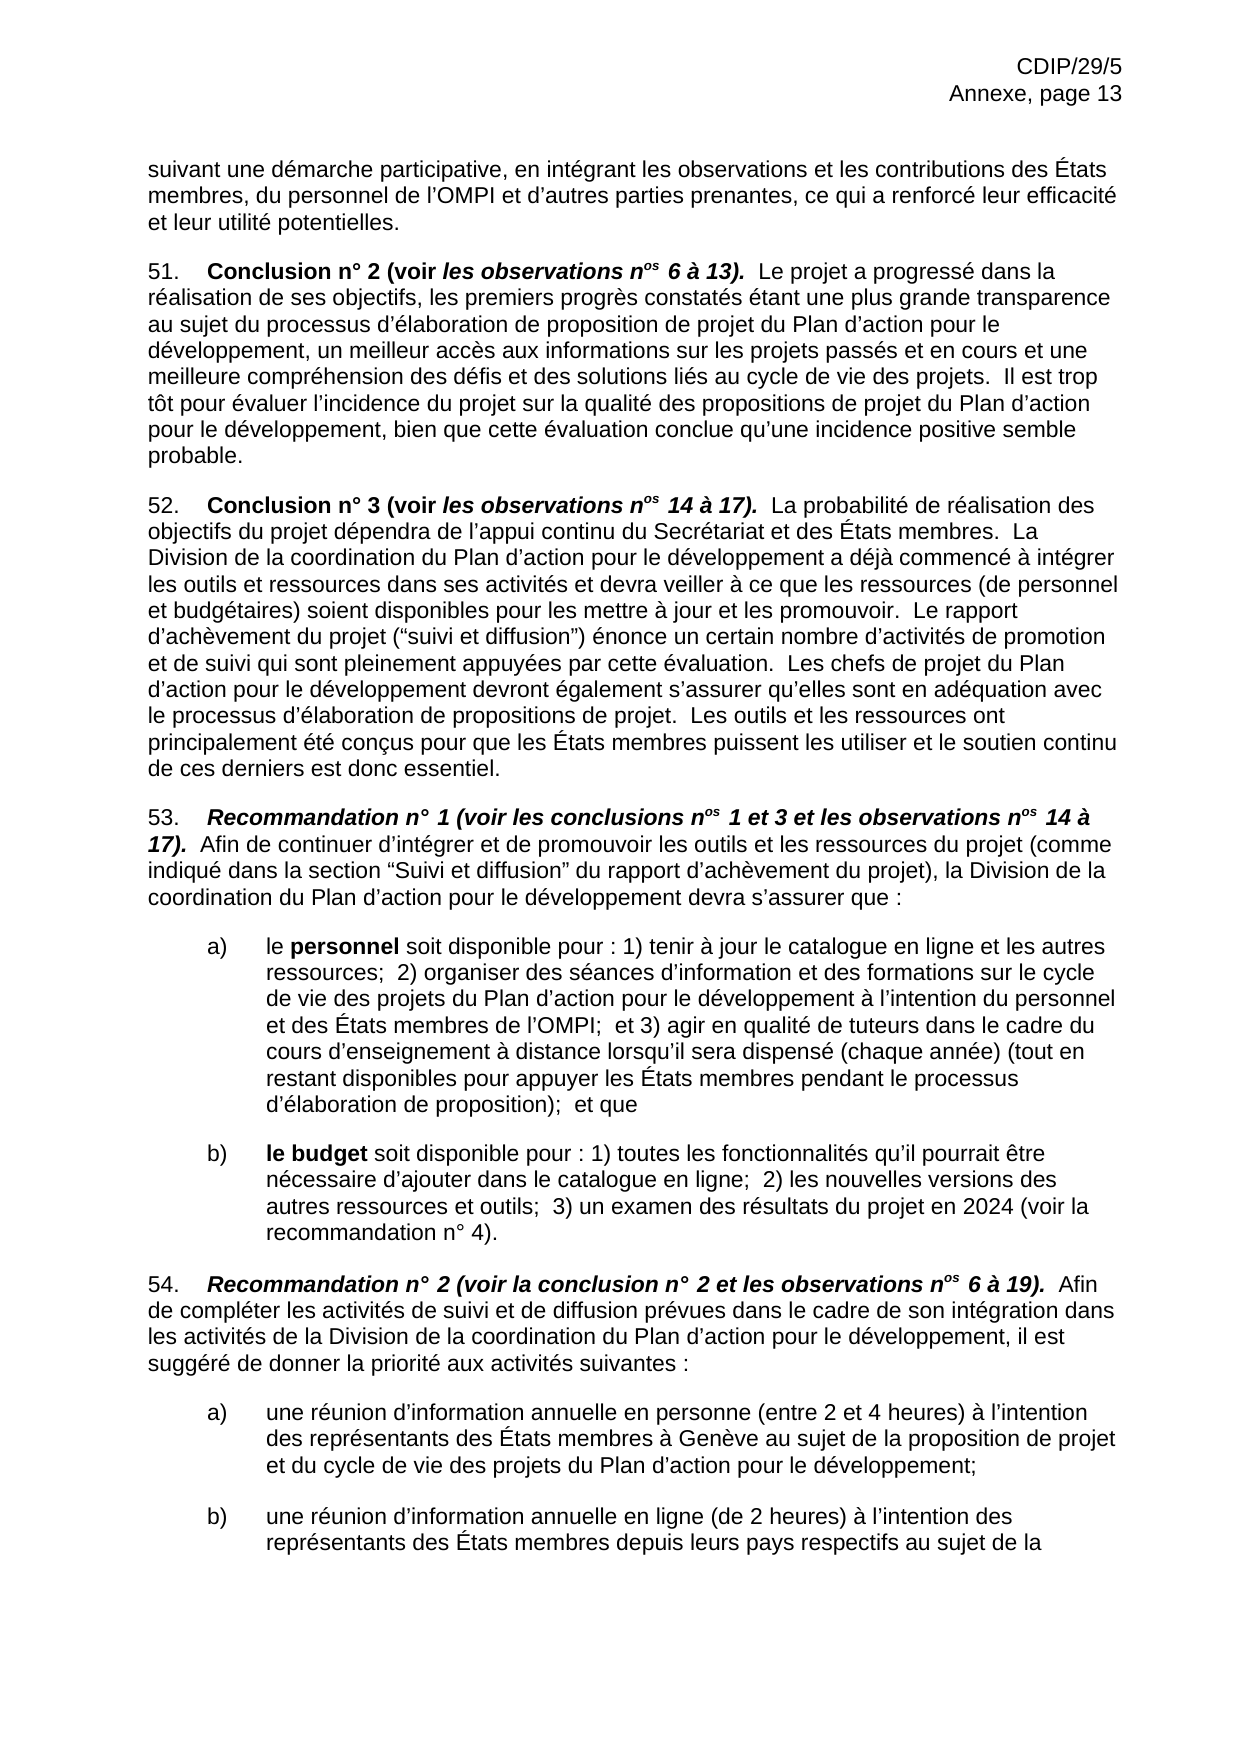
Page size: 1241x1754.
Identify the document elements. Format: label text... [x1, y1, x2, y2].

text Recommandation n° 2 (voir la conclusion n° 2 et les observations nos 6 à 19). Afin de compléter les activités de suivi et de diffusion prévues dans le cadre de son intégration dans les activités de la Division de la coordination du Plan d’action pour le développement, il est suggéré de donner la priorité aux activités suivantes : [148, 1271, 1122, 1376]
text Conclusion n° 2 (voir les observations nos 6 à 13). Le projet a progressé dans la réalisation de ses objectifs, les premiers progrès constatés étant une plus grande transparence au sujet du processus d’élaboration de proposition de projet du Plan d’action pour le développement, un meilleur accès aux informations sur les projets passés et en cours et une meilleure compréhension des défis et des solutions liés au cycle de vie des projets. Il est trop tôt pour évaluer l’incidence du projet sur la qualité des propositions de projet du Plan d’action pour le développement, bien que cette évaluation conclue qu’une incidence positive semble probable. [148, 258, 1122, 469]
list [207, 1503, 1122, 1556]
text Recommandation n° 1 (voir les conclusions nos 1 et 3 et les observations nos 14 à 17). Afin de continuer d’intégrer et de promouvoir les outils et les ressources du projet (comme indiqué dans la section “Suivi et diffusion” du rapport d’achèvement du projet), la Division de la coordination du Plan d’action pour le développement devra s’assurer que : [148, 804, 1122, 910]
list le budget soit disponible pour : 1) toutes les fonctionnalités qu’il pourrait être nécessaire d’ajouter dans le catalogue en ligne; 2) les nouvelles versions des autres ressources et outils; 3) un examen des résultats du projet en 2024 (voir la recommandation n° 4). [207, 1140, 1122, 1246]
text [148, 156, 1122, 235]
list le personnel soit disponible pour : 1) tenir à jour le catalogue en ligne et les autres ressources; 2) organiser des séances d’information et des formations sur le cycle de vie des projets du Plan d’action pour le développement à l’intention du personnel et des États membres de l’OMPI; et 3) agir en qualité de tuteurs dans le cadre du cours d’enseignement à distance lorsqu’il sera dispensé (chaque année) (tout en restant disponibles pour appuyer les États membres pendant le processus d’élaboration de proposition); et que [207, 933, 1122, 1117]
text Conclusion n° 3 (voir les observations nos 14 à 17). La probabilité de réalisation des objectifs du projet dépendra de l’appui continu du Secrétariat et des États membres. La Division de la coordination du Plan d’action pour le développement a déjà commencé à intégrer les outils et ressources dans ses activités et devra veiller à ce que les ressources (de personnel et budgétaires) soient disponibles pour les mettre à jour et les promouvoir. Le rapport d’achèvement du projet (“suivi et diffusion”) énonce un certain nombre d’activités de promotion et de suivi qui sont pleinement appuyées par cette évaluation. Les chefs de projet du Plan d’action pour le développement devront également s’assurer qu’elles sont en adéquation avec le processus d’élaboration de propositions de projet. Les outils et les ressources ont principalement été conçus pour que les États membres puissent les utiliser et le soutien continu de ces derniers est donc essentiel. [148, 492, 1122, 781]
list une réunion d’information annuelle en personne (entre 2 et 4 heures) à l’intention des représentants des États membres à Genève au sujet de la proposition de projet et du cycle de vie des projets du Plan d’action pour le développement; [207, 1399, 1122, 1478]
